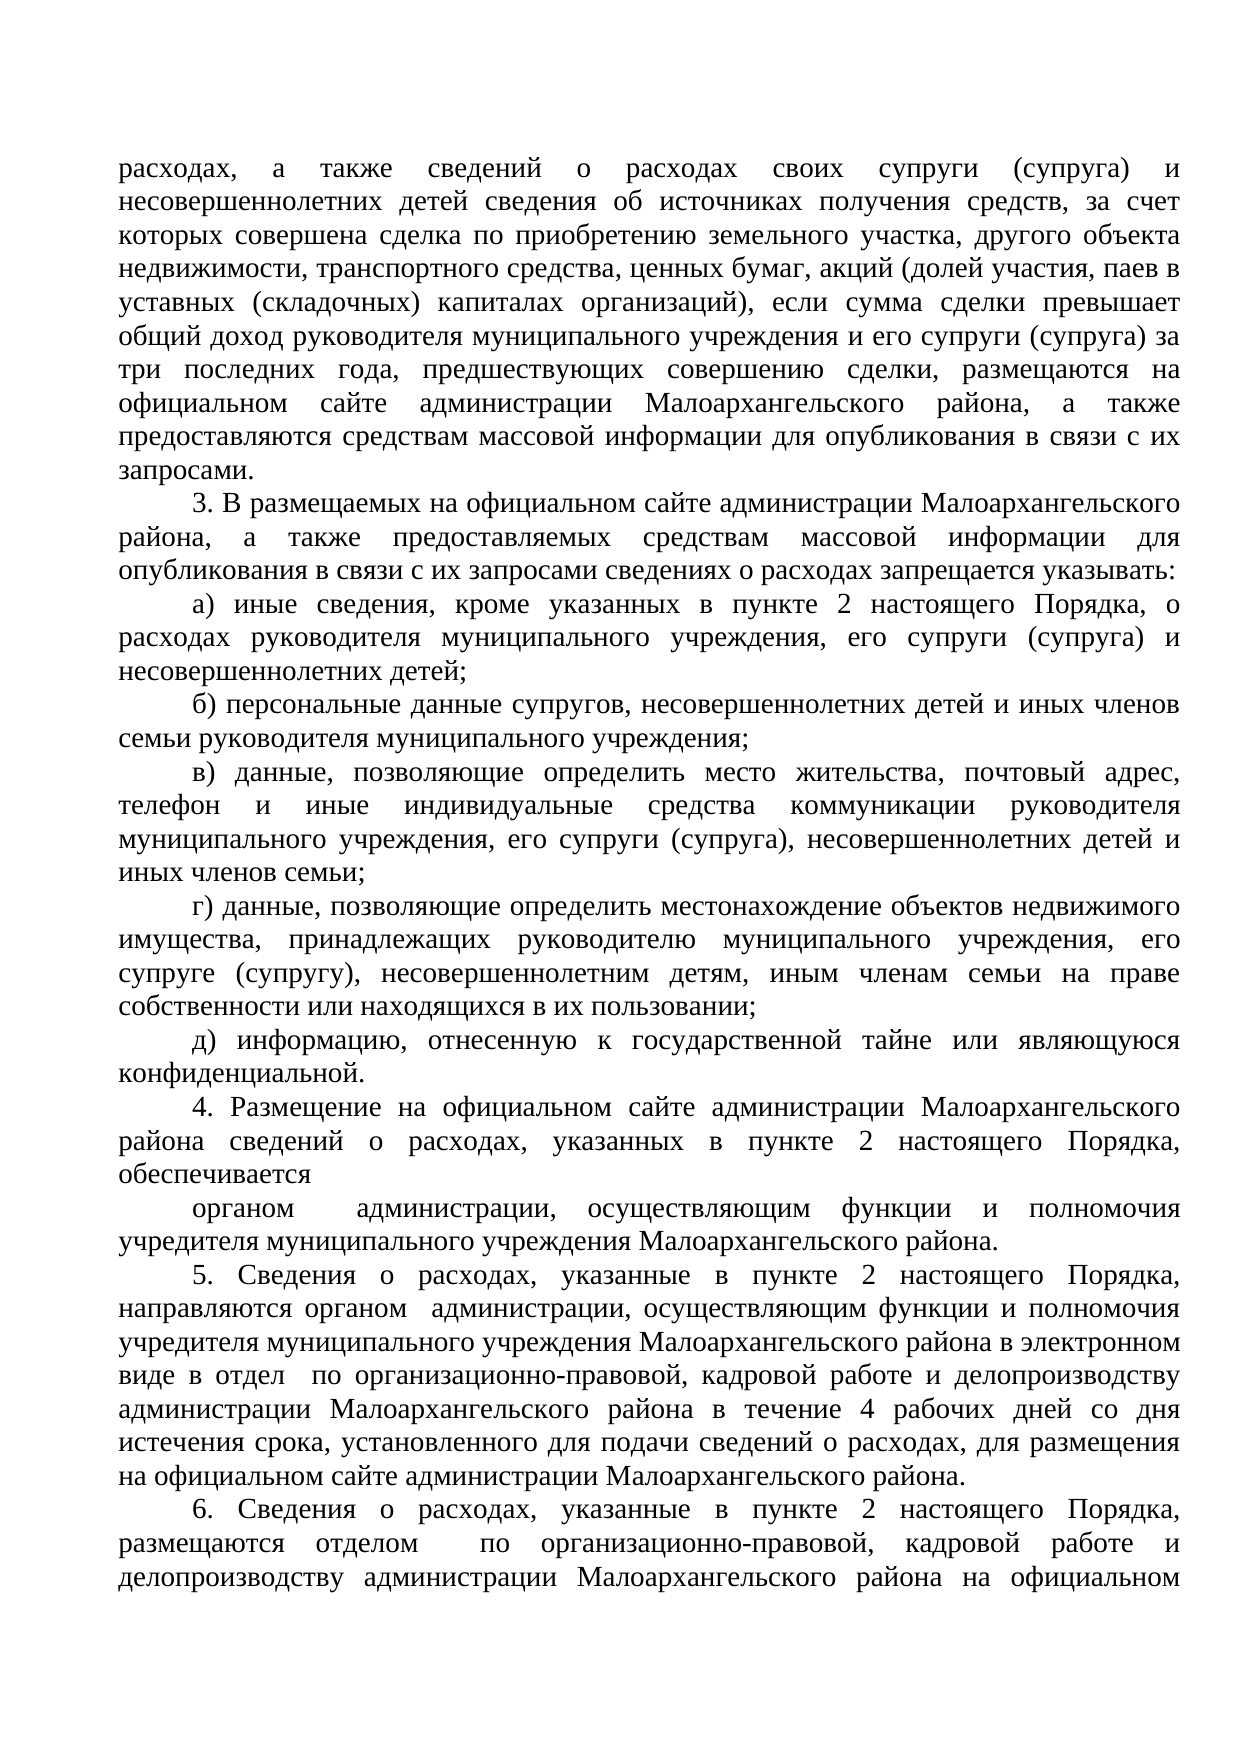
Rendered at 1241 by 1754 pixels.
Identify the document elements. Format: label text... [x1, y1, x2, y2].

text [118, 150, 1181, 485]
text г) данные, позволяющие определить местонахождение объектов недвижимого имущества, принадлежащих руководителю муниципального учреждения, его супруге (супругу), несовершеннолетним детям, иным членам семьи на праве собственности или находящихся в их пользовании; [118, 888, 1181, 1022]
text б) персональные данные супругов, несовершеннолетних детей и иных членов семьи руководителя муниципального учреждения; [118, 687, 1181, 754]
text органом администрации, осуществляющим функции и полномочия учредителя муниципального учреждения Малоархангельского района. [118, 1190, 1181, 1257]
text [118, 1492, 1181, 1592]
text 5. Сведения о расходах, указанные в пункте 2 настоящего Порядка, направляются органом администрации, осуществляющим функции и полномочия учредителя муниципального учреждения Малоархангельского района в электронном виде в отдел по организационно-правовой, кадровой работе и делопроизводству администрации Малоархангельского района в течение 4 рабочих дней со дня истечения срока, установленного для подачи сведений о расходах, для размещения на официальном сайте администрации Малоархангельского района. [118, 1257, 1181, 1492]
text а) иные сведения, кроме указанных в пункте 2 настоящего Порядка, о расходах руководителя муниципального учреждения, его супруги (супруга) и несовершеннолетних детей; [118, 586, 1181, 687]
text д) информацию, отнесенную к государственной тайне или являющуюся конфиденциальной. [118, 1022, 1181, 1089]
text 3. В размещаемых на официальном сайте администрации Малоархангельского района, а также предоставляемых средствам массовой информации для опубликования в связи с их запросами сведениях о расходах запрещается указывать: [118, 485, 1181, 586]
text в) данные, позволяющие определить место жительства, почтовый адрес, телефон и иные индивидуальные средства коммуникации руководителя муниципального учреждения, его супруги (супруга), несовершеннолетних детей и иных членов семьи; [118, 754, 1181, 888]
text 4. Размещение на официальном сайте администрации Малоархангельского района сведений о расходах, указанных в пункте 2 настоящего Порядка, обеспечивается [118, 1089, 1181, 1190]
